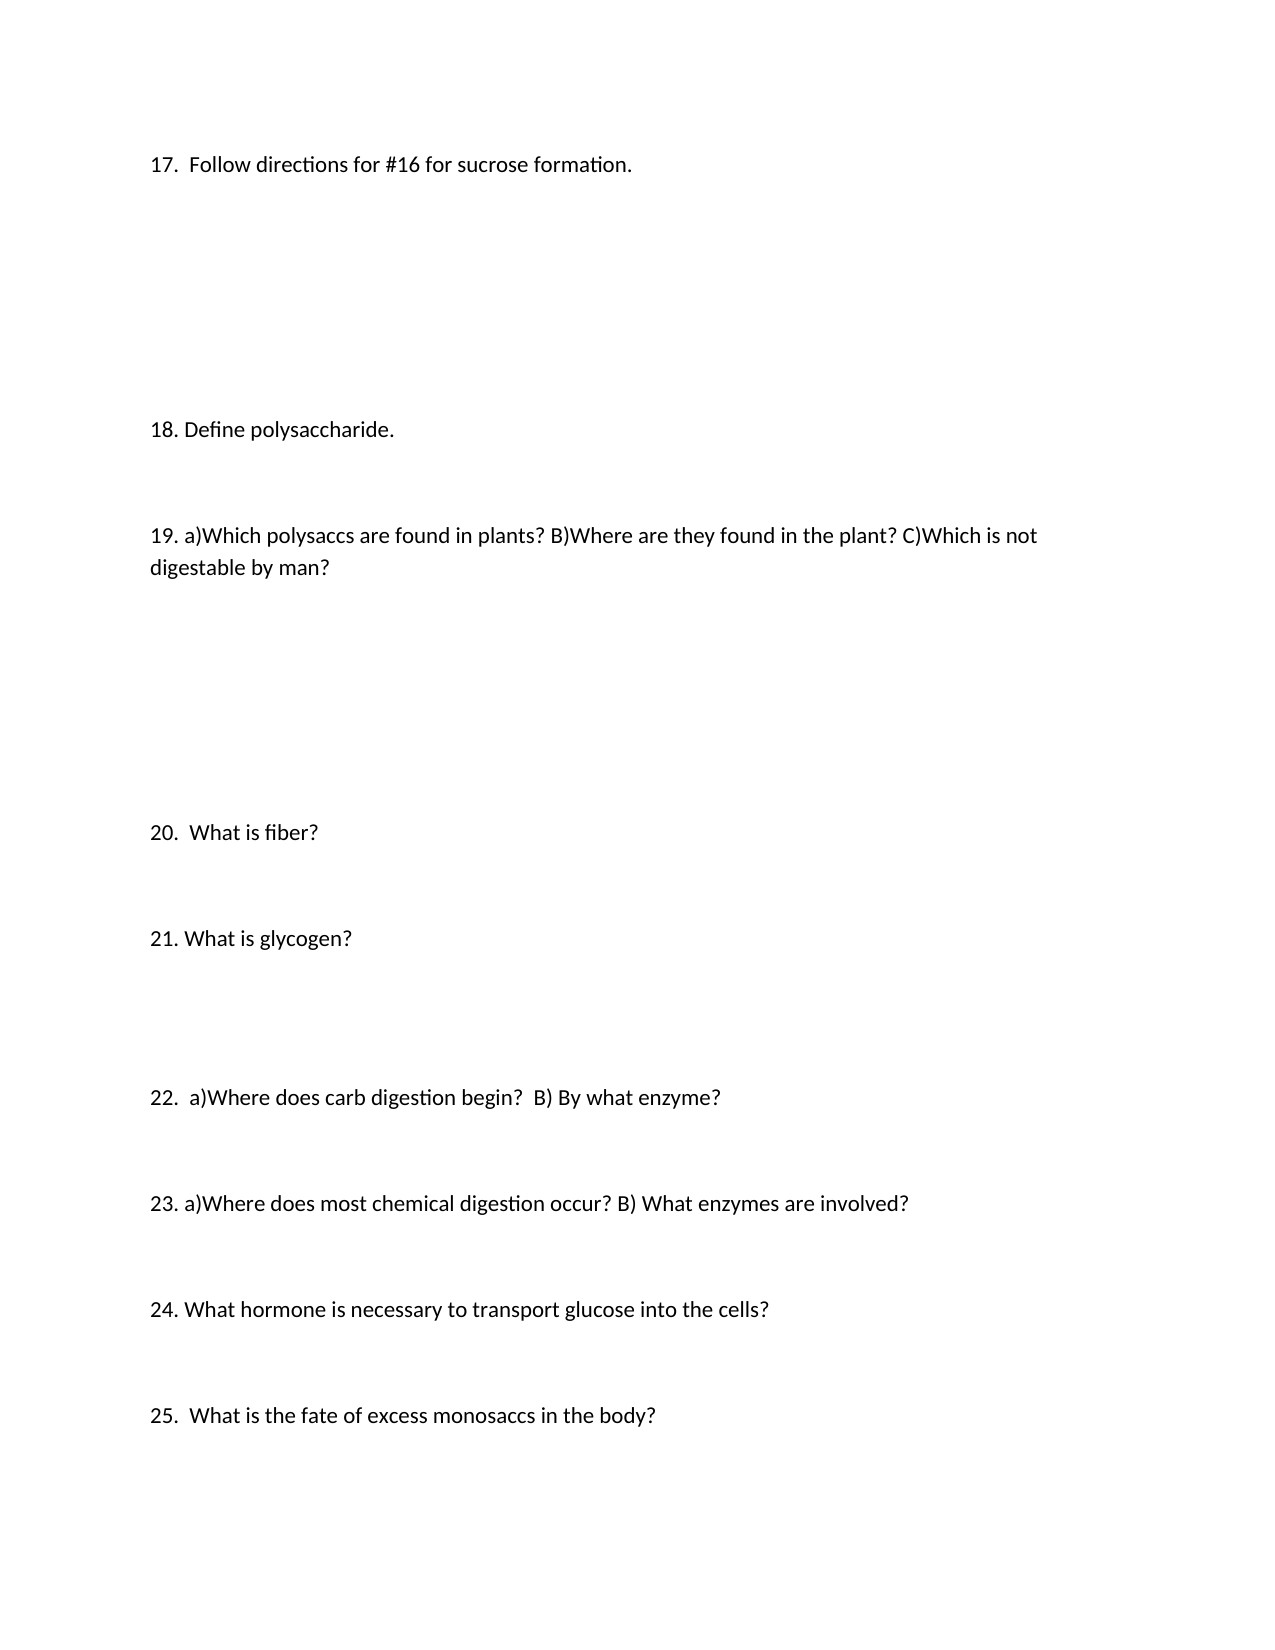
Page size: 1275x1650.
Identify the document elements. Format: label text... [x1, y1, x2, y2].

text 17. Follow directions for #16 for sucrose formation. [150, 150, 1125, 178]
text 18. Define polysaccharide. [150, 415, 1125, 443]
text 21. What is glycogen? [150, 924, 1125, 952]
text 20. What is fiber? [150, 818, 1125, 846]
text 24. What hormone is necessary to transport glucose into the cells? [150, 1296, 1125, 1324]
text 22. a)Where does carb digestion begin? B) By what enzyme? [150, 1083, 1125, 1112]
text 25. What is the fate of excess monosaccs in the body? [150, 1402, 1125, 1430]
text 19. a)Which polysaccs are found in plants? B)Where are they found in the plant? C)Which is not digestable by man? [150, 521, 1125, 581]
text 23. a)Where does most chemical digestion occur? B) What enzymes are involved? [150, 1189, 1125, 1218]
